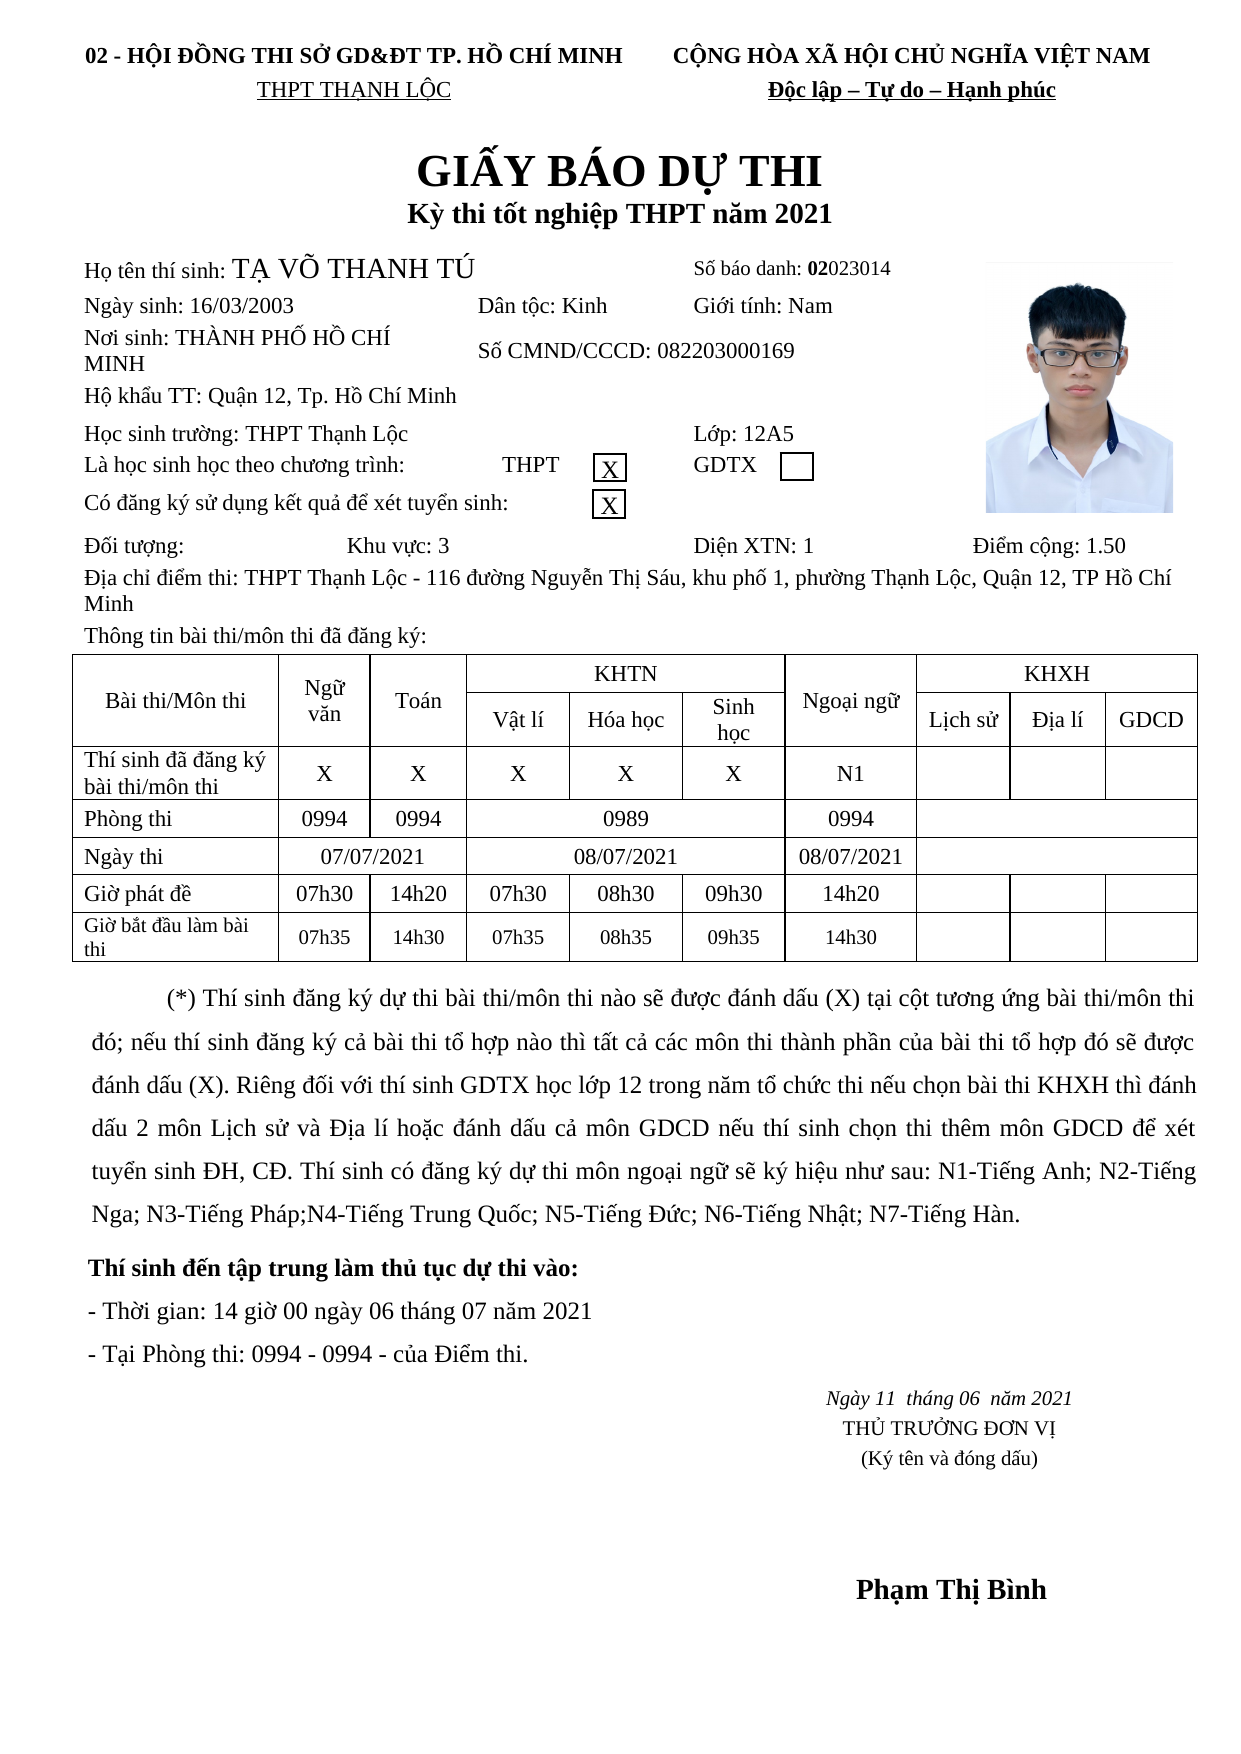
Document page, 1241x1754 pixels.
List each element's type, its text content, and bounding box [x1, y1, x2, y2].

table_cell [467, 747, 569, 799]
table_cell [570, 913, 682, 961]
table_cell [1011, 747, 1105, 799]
text Kỳ thi tốt nghiệp THPT năm 2021 [148, 196, 1092, 230]
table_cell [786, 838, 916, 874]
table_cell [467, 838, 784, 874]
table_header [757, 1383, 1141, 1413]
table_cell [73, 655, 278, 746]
text - Thời gian: 14 giờ 00 ngày 06 tháng 07 năm 2021 [88, 1296, 1092, 1325]
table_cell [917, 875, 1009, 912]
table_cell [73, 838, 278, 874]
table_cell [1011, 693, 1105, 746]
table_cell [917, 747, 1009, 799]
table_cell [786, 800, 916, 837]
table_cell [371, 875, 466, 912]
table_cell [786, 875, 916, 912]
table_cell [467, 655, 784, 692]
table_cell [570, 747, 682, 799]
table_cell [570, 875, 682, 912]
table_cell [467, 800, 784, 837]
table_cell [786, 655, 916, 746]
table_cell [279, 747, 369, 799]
picture [985, 262, 1174, 513]
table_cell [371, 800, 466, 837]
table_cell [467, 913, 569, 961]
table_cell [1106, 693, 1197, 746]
text - Tại Phòng thi: 0994 - 0994 - của Điểm thi. [88, 1339, 1092, 1368]
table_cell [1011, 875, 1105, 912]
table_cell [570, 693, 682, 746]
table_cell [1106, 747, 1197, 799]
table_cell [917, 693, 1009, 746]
text Thí sinh đến tập trung làm thủ tục dự thi vào: [88, 1253, 1092, 1282]
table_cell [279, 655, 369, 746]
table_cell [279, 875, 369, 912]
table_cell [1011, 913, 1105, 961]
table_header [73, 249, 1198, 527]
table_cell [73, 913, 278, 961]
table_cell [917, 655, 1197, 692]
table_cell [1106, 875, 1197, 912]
text (*) Thí sinh đăng ký dự thi bài thi/môn thi nào sẽ được đánh dấu (X) tại cột tương ứng bài thi/môn thi đó; nếu thí sinh đăng ký cả bài thi tổ hợp nào thì tất cả các môn thi thành phần của bài thi tổ hợp đó sẽ được đánh dấu (X). Riêng đối với thí sinh GDTX học lớp 12 trong năm tổ chức thi nếu chọn bài thi KHXH thì đánh dấu 2 môn Lịch sử và Địa lí hoặc đánh dấu cả môn GDCD nếu thí sinh chọn thi thêm môn GDCD để xét tuyển sinh ĐH, CĐ. Thí sinh có đăng ký dự thi môn ngoại ngữ sẽ ký hiệu như sau: N1-Tiếng Anh; N2-Tiếng Nga; N3-Tiếng Pháp;N4-Tiếng Trung Quốc; N5-Tiếng Đức; N6-Tiếng Nhật; N7-Tiếng Hàn. [91, 983, 1198, 1228]
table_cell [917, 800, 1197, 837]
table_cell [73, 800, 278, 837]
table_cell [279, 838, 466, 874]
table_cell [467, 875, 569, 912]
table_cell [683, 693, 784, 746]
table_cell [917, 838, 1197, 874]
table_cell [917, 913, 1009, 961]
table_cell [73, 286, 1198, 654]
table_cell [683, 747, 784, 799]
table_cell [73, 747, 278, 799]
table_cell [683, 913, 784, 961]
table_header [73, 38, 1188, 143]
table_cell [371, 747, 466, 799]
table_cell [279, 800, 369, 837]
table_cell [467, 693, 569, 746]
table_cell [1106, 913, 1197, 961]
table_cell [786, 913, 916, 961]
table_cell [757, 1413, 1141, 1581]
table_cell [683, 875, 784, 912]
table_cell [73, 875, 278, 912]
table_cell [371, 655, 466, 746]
text GIẤY BÁO DỰ THI [148, 143, 1092, 196]
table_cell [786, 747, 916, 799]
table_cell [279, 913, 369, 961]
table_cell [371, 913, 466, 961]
